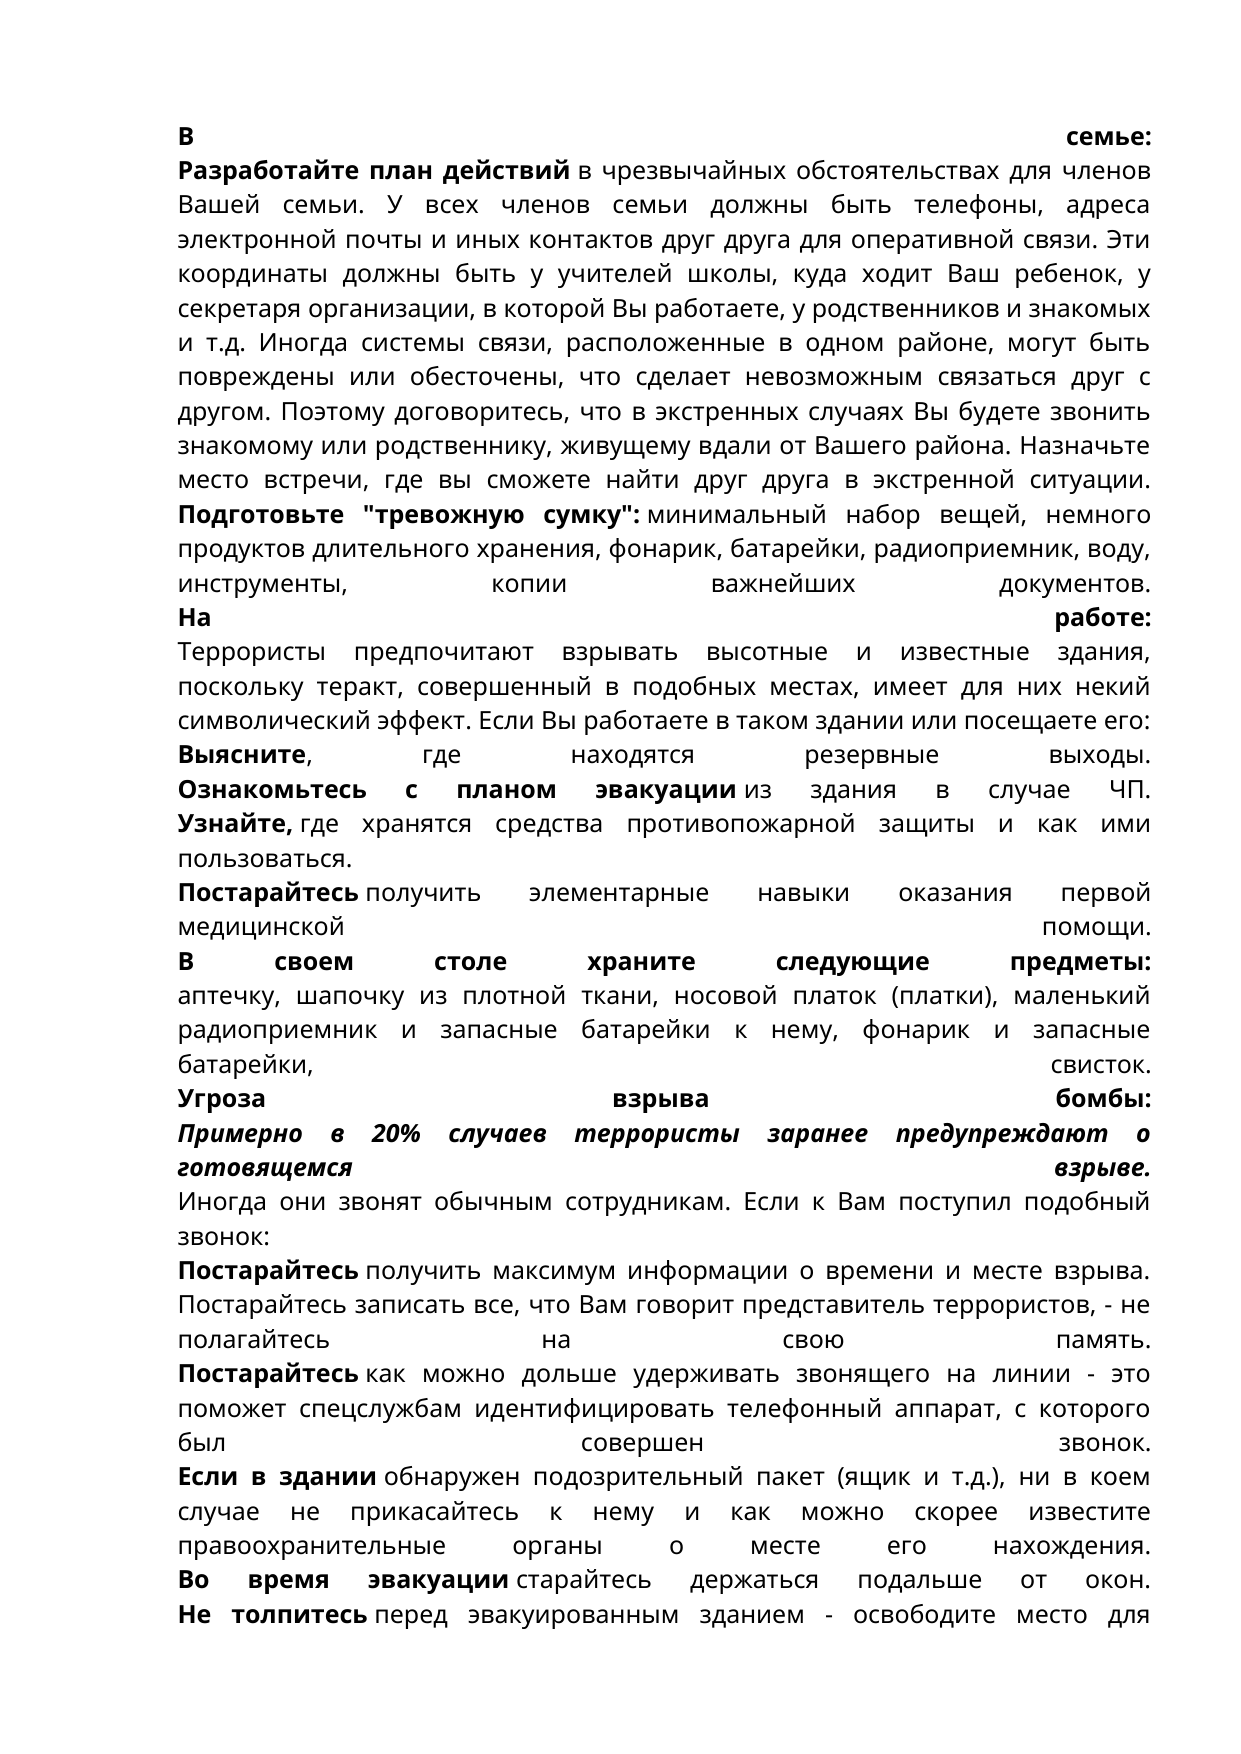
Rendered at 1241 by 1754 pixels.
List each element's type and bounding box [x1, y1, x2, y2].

text [177, 118, 1152, 1631]
